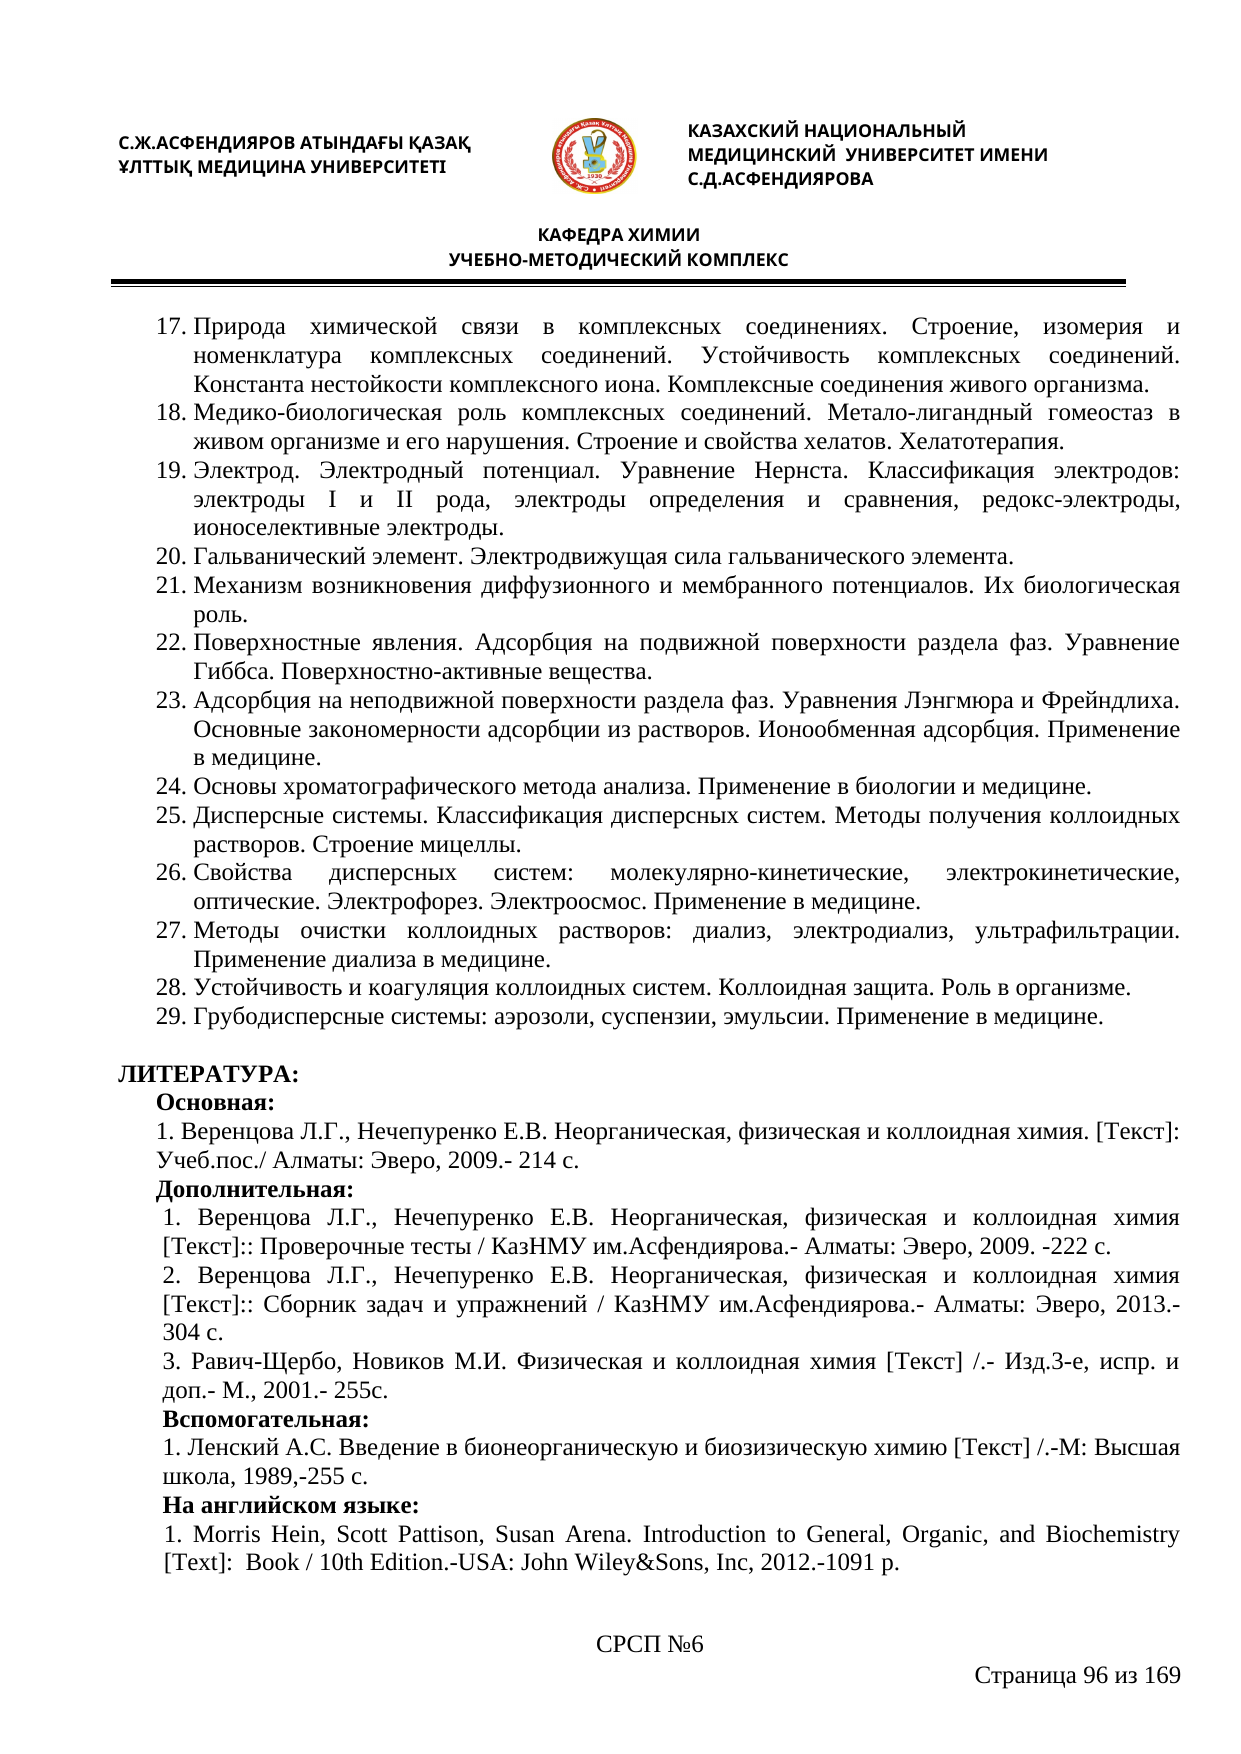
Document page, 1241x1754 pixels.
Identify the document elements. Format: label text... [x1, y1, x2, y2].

list Природа химической связи в комплексных соединениях. Строение, изомерия и номенклатура комплексных соединений. Устойчивость комплексных соединений. Константа нестойкости комплексного иона. Комплексные соединения живого организма. [156, 311, 1181, 397]
list 1. Веренцова Л.Г., Нечепуренко Е.В. Неорганическая, физическая и коллоидная химия [Текст]:: Проверочные тесты / КазНМУ им.Асфендиярова.- Алматы: Эверо, 2009. -222 с. [162, 1202, 1181, 1260]
text 1. Веренцова Л.Г., Нечепуренко Е.В. Неорганическая, физическая и коллоидная химия. [Текст]: Учеб.пос./ Алматы: Эверо, 2009.- 214 с. [156, 1116, 1181, 1174]
list 3. Равич-Щербо, Новиков М.И. Физическая и коллоидная химия [Текст] /.- Изд.3-е, испр. и доп.- М., 2001.- 255с. [162, 1346, 1181, 1404]
text Дополнительная: [156, 1174, 1181, 1202]
list 1. Ленский А.С. Введение в бионеорганическую и биозизическую химию [Текст] /.-М: Высшая школа, 1989,-255 с. [162, 1432, 1181, 1490]
text Вспомогательная: [118, 1404, 1181, 1432]
list Механизм возникновения диффузионного и мембранного потенциалов. Их биологическая роль. [156, 570, 1181, 627]
list 2. Веренцова Л.Г., Нечепуренко Е.В. Неорганическая, физическая и коллоидная химия [Текст]:: Сборник задач и упражнений / КазНМУ им.Асфендиярова.- Алматы: Эверо, 2013.-304 с. [162, 1260, 1181, 1346]
list Поверхностные явления. Адсорбция на подвижной поверхности раздела фаз. Уравнение Гиббса. Поверхностно-активные вещества. [156, 627, 1181, 685]
text СРСП №6 [118, 1629, 1181, 1658]
list Электрод. Электродный потенциал. Уравнение Нернста. Классификация электродов: электроды I и II рода, электроды определения и сравнения, редокс-электроды, ионоселективные электроды. [156, 455, 1181, 541]
picture [552, 118, 638, 194]
list Дисперсные системы. Классификация дисперсных систем. Методы получения коллоидных растворов. Строение мицеллы. [156, 800, 1181, 857]
list Медико-биологическая роль комплексных соединений. Метало-лигандный гомеостаз в живом организме и его нарушения. Строение и свойства хелатов. Хелатотерапия. [156, 397, 1181, 455]
text Литература: [118, 1059, 1181, 1087]
text Основная: [120, 1087, 1181, 1116]
list Адсорбция на неподвижной поверхности раздела фаз. Уравнения Лэнгмюра и Фрейндлиха. Основные закономерности адсорбции из растворов. Ионообменная адсорбция. Применение в медицине. [156, 685, 1181, 771]
text 1. Morris Hein, Scott Pattison, Susan Arena. Introduction to General, Organic, and Biochemistry [Text]: Book / 10th Edition.-USA: John Wiley&Sons, Inc, 2012.-1091 p. [163, 1519, 1181, 1576]
list Основы хроматографического метода анализа. Применение в биологии и медицине. [156, 771, 1181, 800]
list Свойства дисперсных систем: молекулярно-кинетические, электрокинетические, оптические. Электрофорез. Электроосмос. Применение в медицине. [156, 857, 1181, 915]
list Методы очистки коллоидных растворов: диализ, электродиализ, ультрафильтрации. Применение диализа в медицине. [156, 915, 1181, 972]
text На английском языке: [118, 1490, 1181, 1519]
list Гальванический элемент. Электродвижущая сила гальванического элемента. [156, 541, 1181, 570]
list Грубодисперсные системы: аэрозоли, суспензии, эмульсии. Применение в медицине. [156, 1001, 1181, 1030]
list Устойчивость и коагуляция коллоидных систем. Коллоидная защита. Роль в организме. [156, 972, 1181, 1001]
